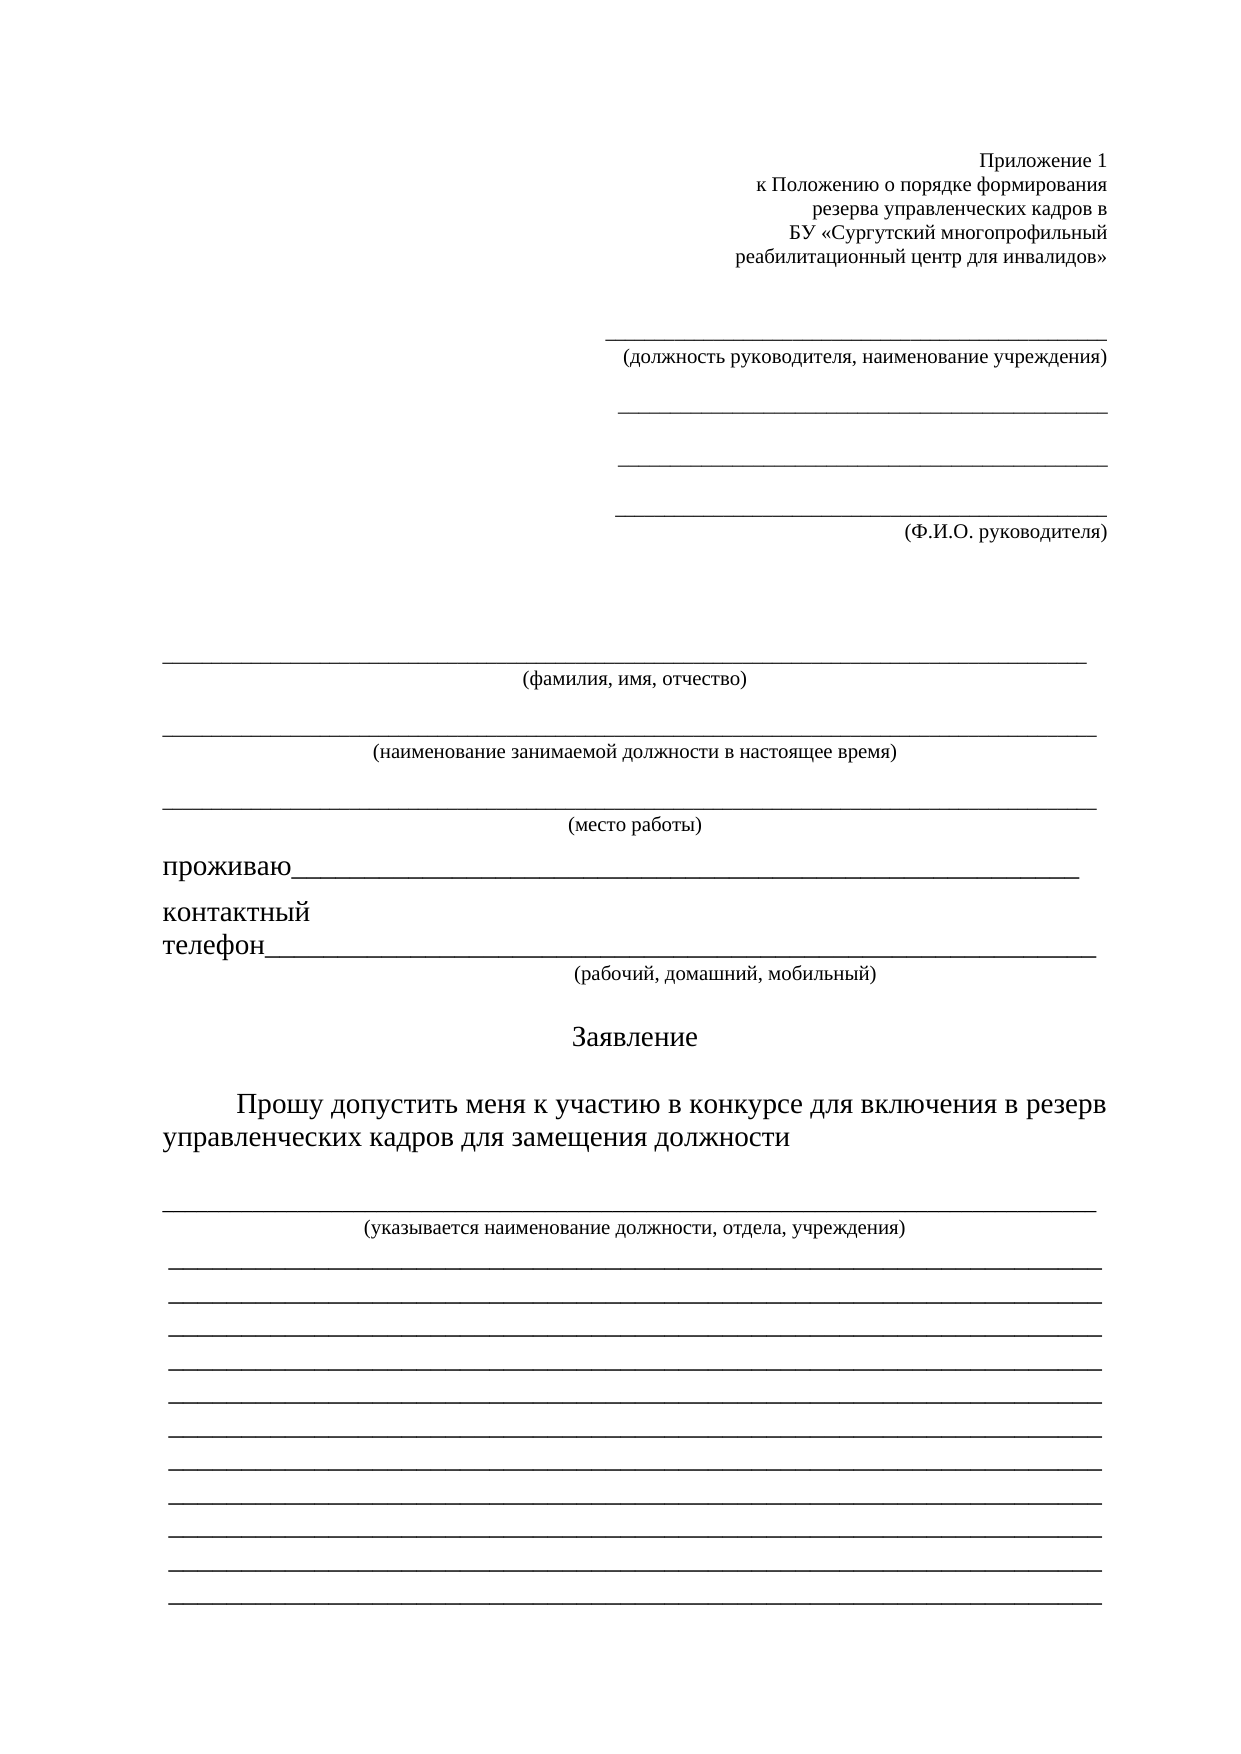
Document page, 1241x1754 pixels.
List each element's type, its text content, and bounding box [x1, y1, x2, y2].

text (рабочий, домашний, мобильный) [162, 961, 1107, 985]
text контактный [162, 894, 1107, 927]
text (наименование занимаемой должности в настоящее время) [162, 739, 1107, 763]
text реабилитационный центр для инвалидов» [162, 244, 1107, 268]
text резерва управленческих кадров в [162, 196, 1107, 220]
text Заявление [162, 1019, 1107, 1052]
text _______________________________________________________________________________________________ [162, 787, 1107, 812]
text (место работы) [162, 812, 1107, 836]
text телефон_________________________________________________________ [162, 927, 1107, 961]
text _______________________________________________ [162, 444, 1107, 469]
text (фамилия, имя, отчество) [162, 666, 1107, 690]
text (должность руководителя, наименование учреждения) [162, 344, 1107, 368]
text (указывается наименование должности, отдела, учреждения) [162, 1215, 1107, 1239]
text проживаю______________________________________________________ [162, 848, 1107, 882]
text Прошу допустить меня к участию в конкурсе для включения в резерв управленческих кадров для замещения должности [162, 1086, 1107, 1153]
text Приложение 1 [162, 148, 1107, 172]
text к Положению о порядке формирования [162, 172, 1107, 196]
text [162, 1239, 1107, 1608]
text __________________________________________________ [162, 494, 1107, 519]
text ______________________________________________________________________________________________ [162, 641, 1107, 666]
text (Ф.И.О. руководителя) [162, 519, 1107, 543]
text _______________________________________________ [162, 392, 1107, 444]
text ___________________________________________________________________________________ [162, 1186, 1107, 1215]
text _______________________________________________________________________________________________ [162, 714, 1107, 739]
text БУ «Сургутский многопрофильный [162, 220, 1107, 244]
text ___________________________________________________ [162, 318, 1107, 344]
